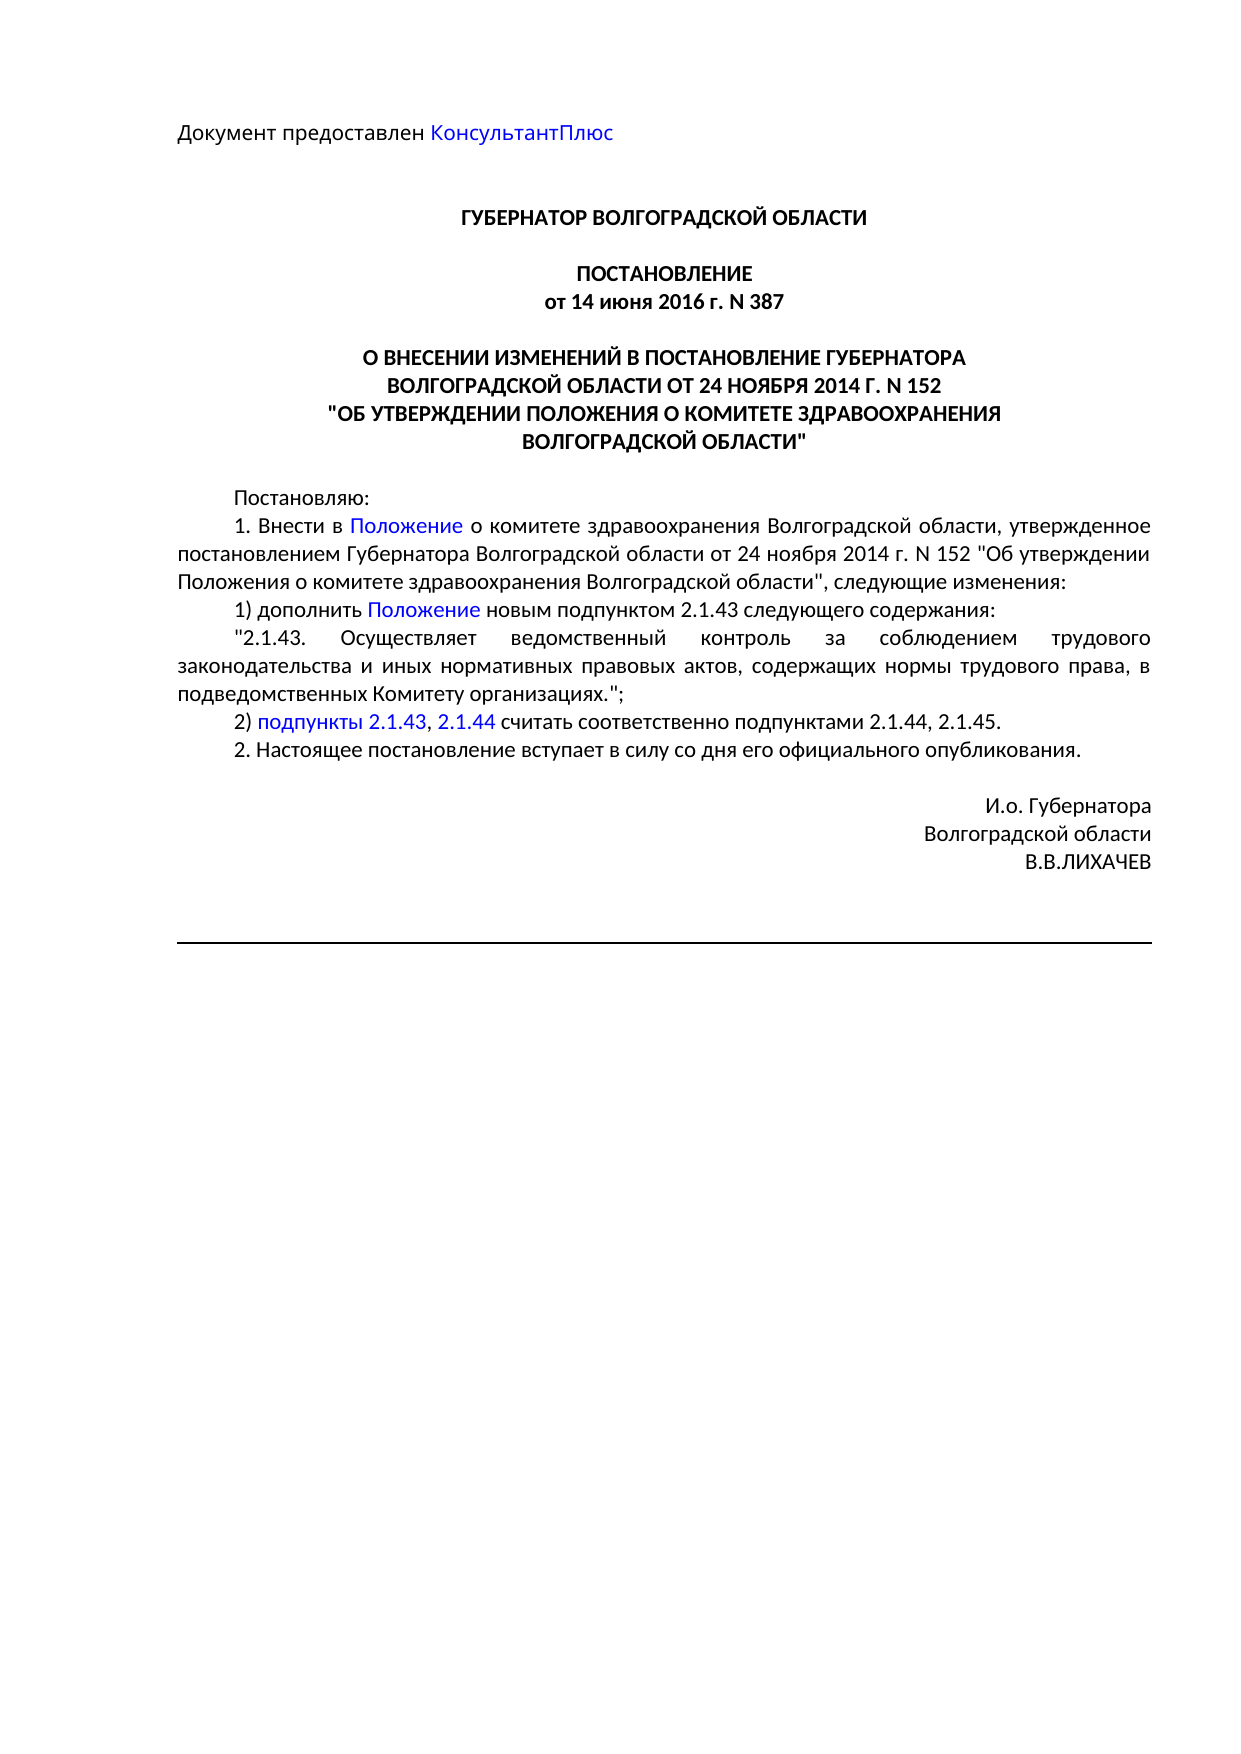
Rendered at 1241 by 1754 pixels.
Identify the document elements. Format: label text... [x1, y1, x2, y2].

text "2.1.43. Осуществляет ведомственный контроль за соблюдением трудового законодательства и иных нормативных правовых актов, содержащих нормы трудового права, в подведомственных Комитету организациях."; [177, 623, 1152, 707]
text 2. Настоящее постановление вступает в силу со дня его официального опубликования. [177, 735, 1152, 763]
title ВОЛГОГРАДСКОЙ ОБЛАСТИ" [177, 427, 1152, 455]
text 2) подпункты 2.1.43, 2.1.44 считать соответственно подпунктами 2.1.44, 2.1.45. [177, 707, 1152, 735]
title Документ предоставлен КонсультантПлюс [177, 118, 1152, 175]
text В.В.ЛИХАЧЕВ [177, 847, 1152, 876]
text Постановляю: [177, 483, 1152, 511]
title ГУБЕРНАТОР ВОЛГОГРАДСКОЙ ОБЛАСТИ [177, 203, 1152, 231]
title "ОБ УТВЕРЖДЕНИИ ПОЛОЖЕНИЯ О КОМИТЕТЕ ЗДРАВООХРАНЕНИЯ [177, 399, 1152, 427]
title ВОЛГОГРАДСКОЙ ОБЛАСТИ ОТ 24 НОЯБРЯ 2014 Г. N 152 [177, 371, 1152, 399]
title от 14 июня 2016 г. N 387 [177, 287, 1152, 315]
text 1. Внести в Положение о комитете здравоохранения Волгоградской области, утвержденное постановлением Губернатора Волгоградской области от 24 ноября 2014 г. N 152 "Об утверждении Положения о комитете здравоохранения Волгоградской области", следующие изменения: [177, 511, 1152, 595]
text И.о. Губернатора [177, 791, 1152, 819]
text 1) дополнить Положение новым подпунктом 2.1.43 следующего содержания: [177, 595, 1152, 623]
title ПОСТАНОВЛЕНИЕ [177, 259, 1152, 287]
title О ВНЕСЕНИИ ИЗМЕНЕНИЙ В ПОСТАНОВЛЕНИЕ ГУБЕРНАТОРА [177, 343, 1152, 371]
text Волгоградской области [177, 819, 1152, 847]
